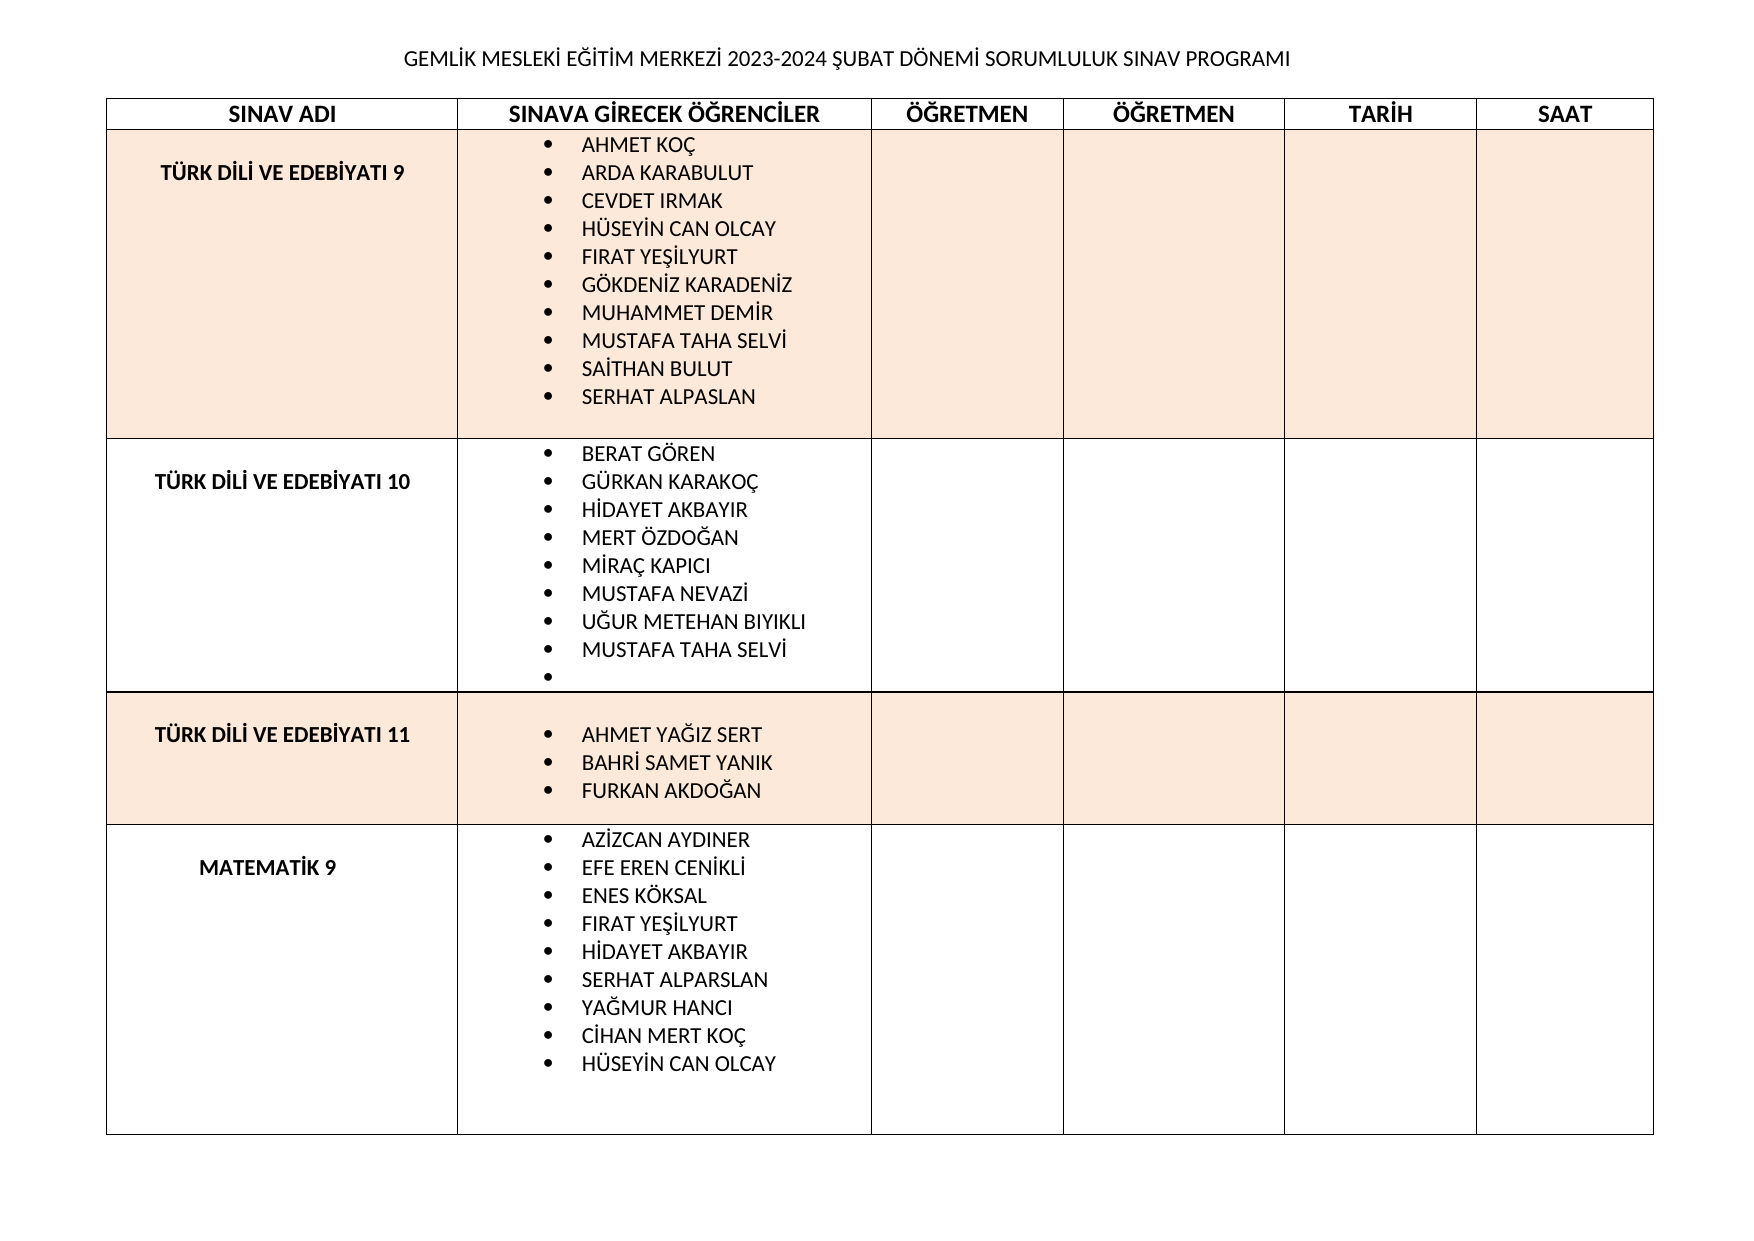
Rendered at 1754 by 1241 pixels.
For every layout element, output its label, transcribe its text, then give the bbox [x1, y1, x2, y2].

table_header TARİH [1285, 99, 1476, 129]
table_cell [1477, 693, 1653, 824]
table_cell [1477, 439, 1653, 691]
table_cell [1285, 439, 1476, 691]
table_cell [872, 439, 1063, 691]
table_cell TÜRK DİLİ VE EDEBİYATI 11 [107, 693, 457, 824]
table_header ÖĞRETMEN [872, 99, 1063, 129]
table_cell AHMET YAĞIZ SERT BAHRİ SAMET YANIK FURKAN AKDOĞAN [458, 693, 871, 824]
text GEMLİK MESLEKİ EĞİTİM MERKEZİ 2023-2024 ŞUBAT DÖNEMİ SORUMLULUK SINAV PROGRAMI [88, 44, 1606, 72]
table_cell TÜRK DİLİ VE EDEBİYATI 9 [107, 130, 457, 438]
table_cell BERAT GÖREN GÜRKAN KARAKOÇ HİDAYET AKBAYIR MERT ÖZDOĞAN MİRAÇ KAPICI MUSTAFA NEVAZİ UĞUR METEHAN BIYIKLI MUSTAFA TAHA SELVİ [458, 439, 871, 691]
table_header SAAT [1477, 99, 1653, 129]
table_cell [1285, 130, 1476, 438]
table_header SINAV ADI [107, 99, 457, 129]
table_cell TÜRK DİLİ VE EDEBİYATI 10 [107, 439, 457, 691]
table_cell [1064, 439, 1284, 691]
table_cell MATEMATİK 9 [107, 825, 457, 1133]
table_cell AZİZCAN AYDINER EFE EREN CENİKLİ ENES KÖKSAL FIRAT YEŞİLYURT HİDAYET AKBAYIR SERHAT ALPARSLAN YAĞMUR HANCI CİHAN MERT KOÇ HÜSEYİN CAN OLCAY [458, 825, 871, 1133]
table_header ÖĞRETMEN [1064, 99, 1284, 129]
table_cell [872, 825, 1063, 1133]
table_cell [1285, 825, 1476, 1133]
table_cell AHMET KOÇ ARDA KARABULUT CEVDET IRMAK HÜSEYİN CAN OLCAY FIRAT YEŞİLYURT GÖKDENİZ KARADENİZ MUHAMMET DEMİR MUSTAFA TAHA SELVİ SAİTHAN BULUT SERHAT ALPASLAN [458, 130, 871, 438]
table_cell [1064, 130, 1284, 438]
table_cell [872, 693, 1063, 824]
table_cell [1064, 693, 1284, 824]
table_cell [872, 130, 1063, 438]
table_cell [1285, 693, 1476, 824]
table_cell [1477, 825, 1653, 1133]
table_header SINAVA GİRECEK ÖĞRENCİLER [458, 99, 871, 129]
table_cell [1477, 130, 1653, 438]
table_cell [1064, 825, 1284, 1133]
